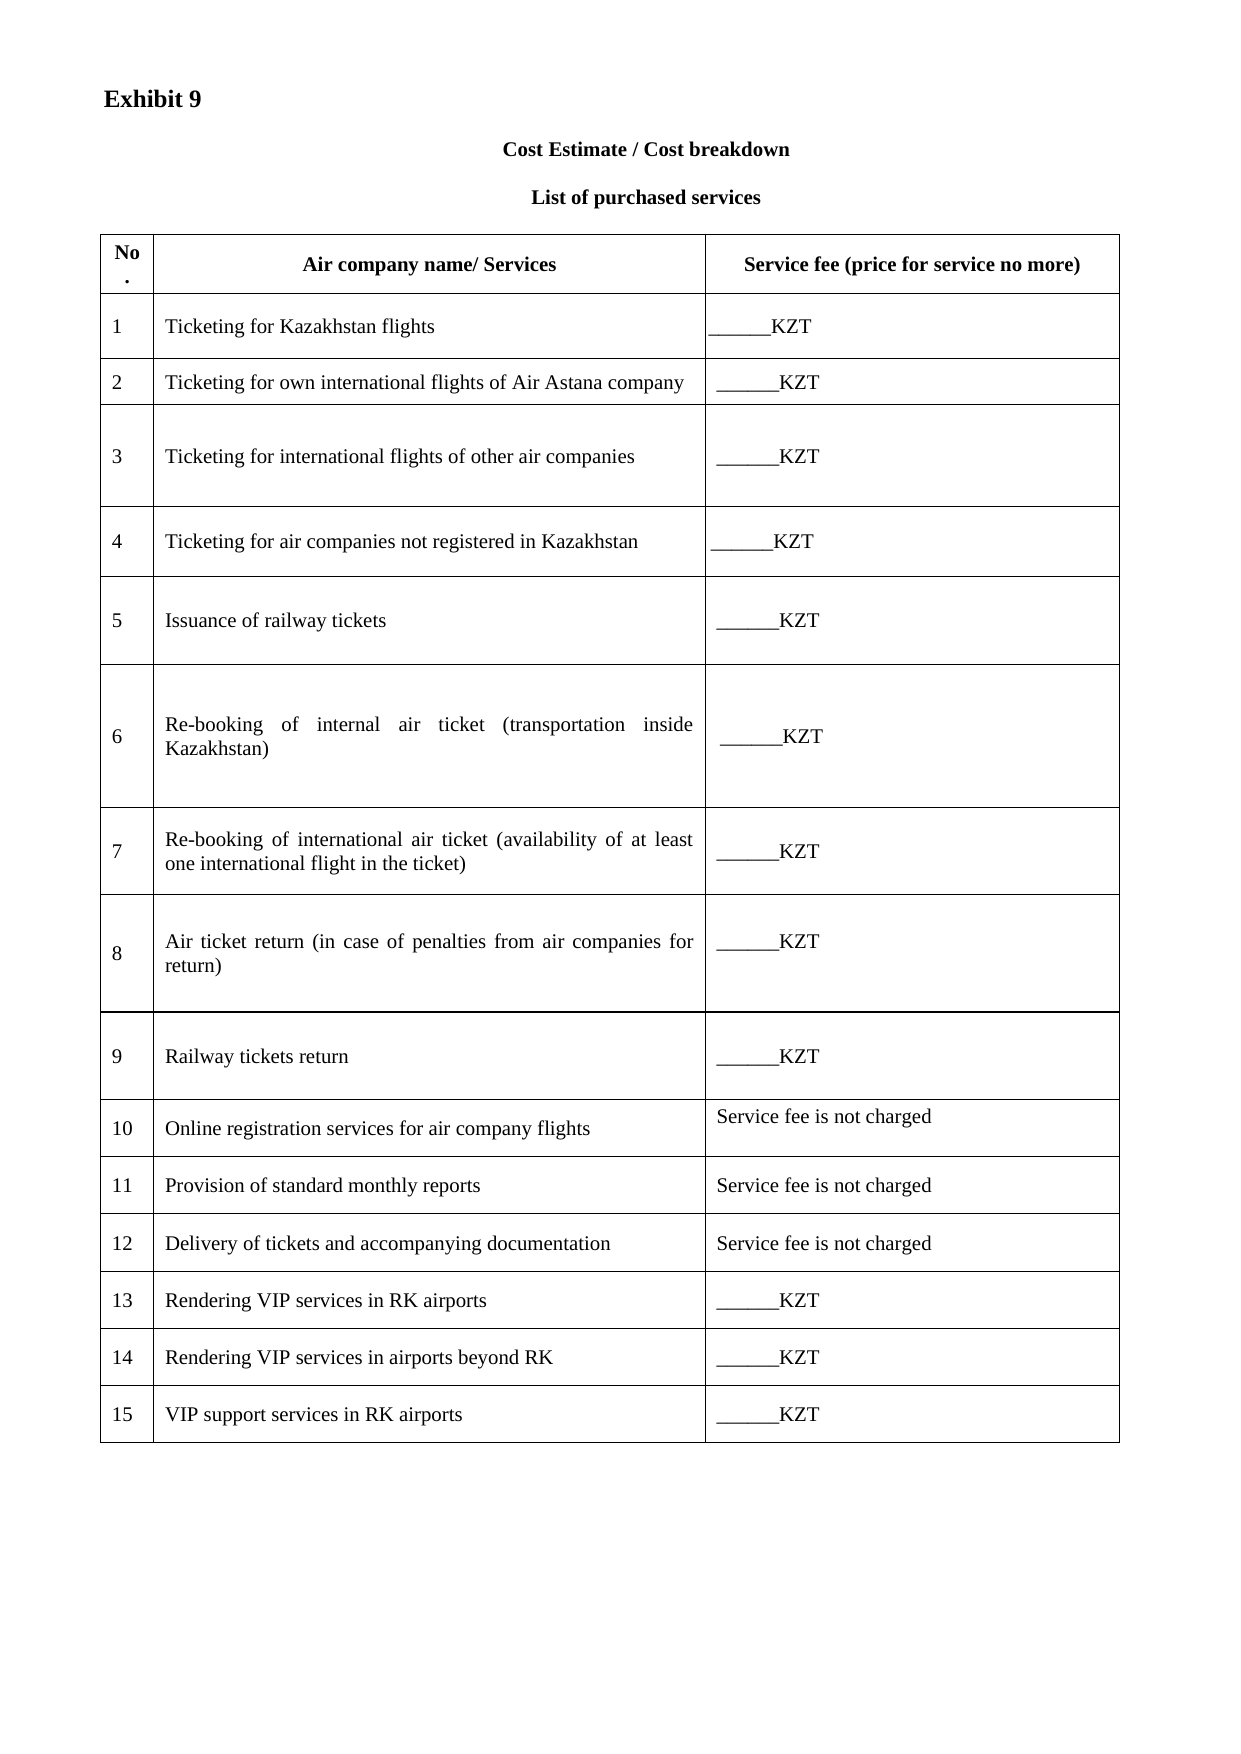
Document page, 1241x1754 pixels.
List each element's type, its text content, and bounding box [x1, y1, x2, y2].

text Cost Estimate / Cost breakdown [103, 137, 1189, 161]
table_cell Air ticket return (in case of penalties from air companies for return) [154, 895, 705, 1011]
table_cell 12 [101, 1214, 153, 1271]
table_cell Re-booking of international air ticket (availability of at least one international flight in the ticket) [154, 808, 705, 894]
text List of purchased services [103, 185, 1189, 209]
table_header No. [101, 235, 153, 293]
table_cell ______KZT [706, 405, 1119, 506]
table_cell ______KZT [706, 577, 1119, 663]
table_cell 15 [101, 1386, 153, 1442]
text Exhibit 9 [103, 84, 1189, 113]
table_cell ______KZT [706, 895, 1119, 1011]
table_cell Ticketing for air companies not registered in Kazakhstan [154, 507, 705, 576]
table_cell Ticketing for international flights of other air companies [154, 405, 705, 506]
table_cell 1 [101, 294, 153, 358]
table_cell Service fee is not charged [706, 1100, 1119, 1156]
table_cell 2 [101, 359, 153, 404]
table_cell 14 [101, 1329, 153, 1385]
table_cell 9 [101, 1013, 153, 1099]
table_cell Delivery of tickets and accompanying documentation [154, 1214, 705, 1271]
table_cell VIP support services in RK airports [154, 1386, 705, 1442]
table_header Service fee (price for service no more) [706, 235, 1119, 293]
table_cell Railway tickets return [154, 1013, 705, 1099]
table_cell ______KZT [706, 294, 1119, 358]
table_cell ______KZT [706, 359, 1119, 404]
table_cell Rendering VIP services in RK airports [154, 1272, 705, 1328]
table_cell ______KZT [706, 1329, 1119, 1385]
table_cell 4 [101, 507, 153, 576]
table_cell 7 [101, 808, 153, 894]
table_cell 5 [101, 577, 153, 663]
table_cell 10 [101, 1100, 153, 1156]
table_cell Ticketing for own international flights of Air Astana company [154, 359, 705, 404]
table_cell Provision of standard monthly reports [154, 1157, 705, 1213]
table_cell ______KZT [706, 1013, 1119, 1099]
table_cell 13 [101, 1272, 153, 1328]
table_cell Issuance of railway tickets [154, 577, 705, 663]
table_cell Rendering VIP services in airports beyond RK [154, 1329, 705, 1385]
table_header Air company name/ Services [154, 235, 705, 293]
table_cell Service fee is not charged [706, 1214, 1119, 1271]
table_cell Service fee is not charged [706, 1157, 1119, 1213]
table_cell 3 [101, 405, 153, 506]
table_cell Ticketing for Kazakhstan flights [154, 294, 705, 358]
table_cell ______KZT [706, 1386, 1119, 1442]
table_cell ______KZT [706, 1272, 1119, 1328]
table_cell 11 [101, 1157, 153, 1213]
table_cell ______KZT [706, 808, 1119, 894]
table_cell ______KZT [706, 507, 1119, 576]
table_cell Re-booking of internal air ticket (transportation inside Kazakhstan) [154, 665, 705, 807]
table_cell 6 [101, 665, 153, 807]
table_cell Online registration services for air company flights [154, 1100, 705, 1156]
table_cell ______KZT [706, 665, 1119, 807]
table_cell 8 [101, 895, 153, 1011]
